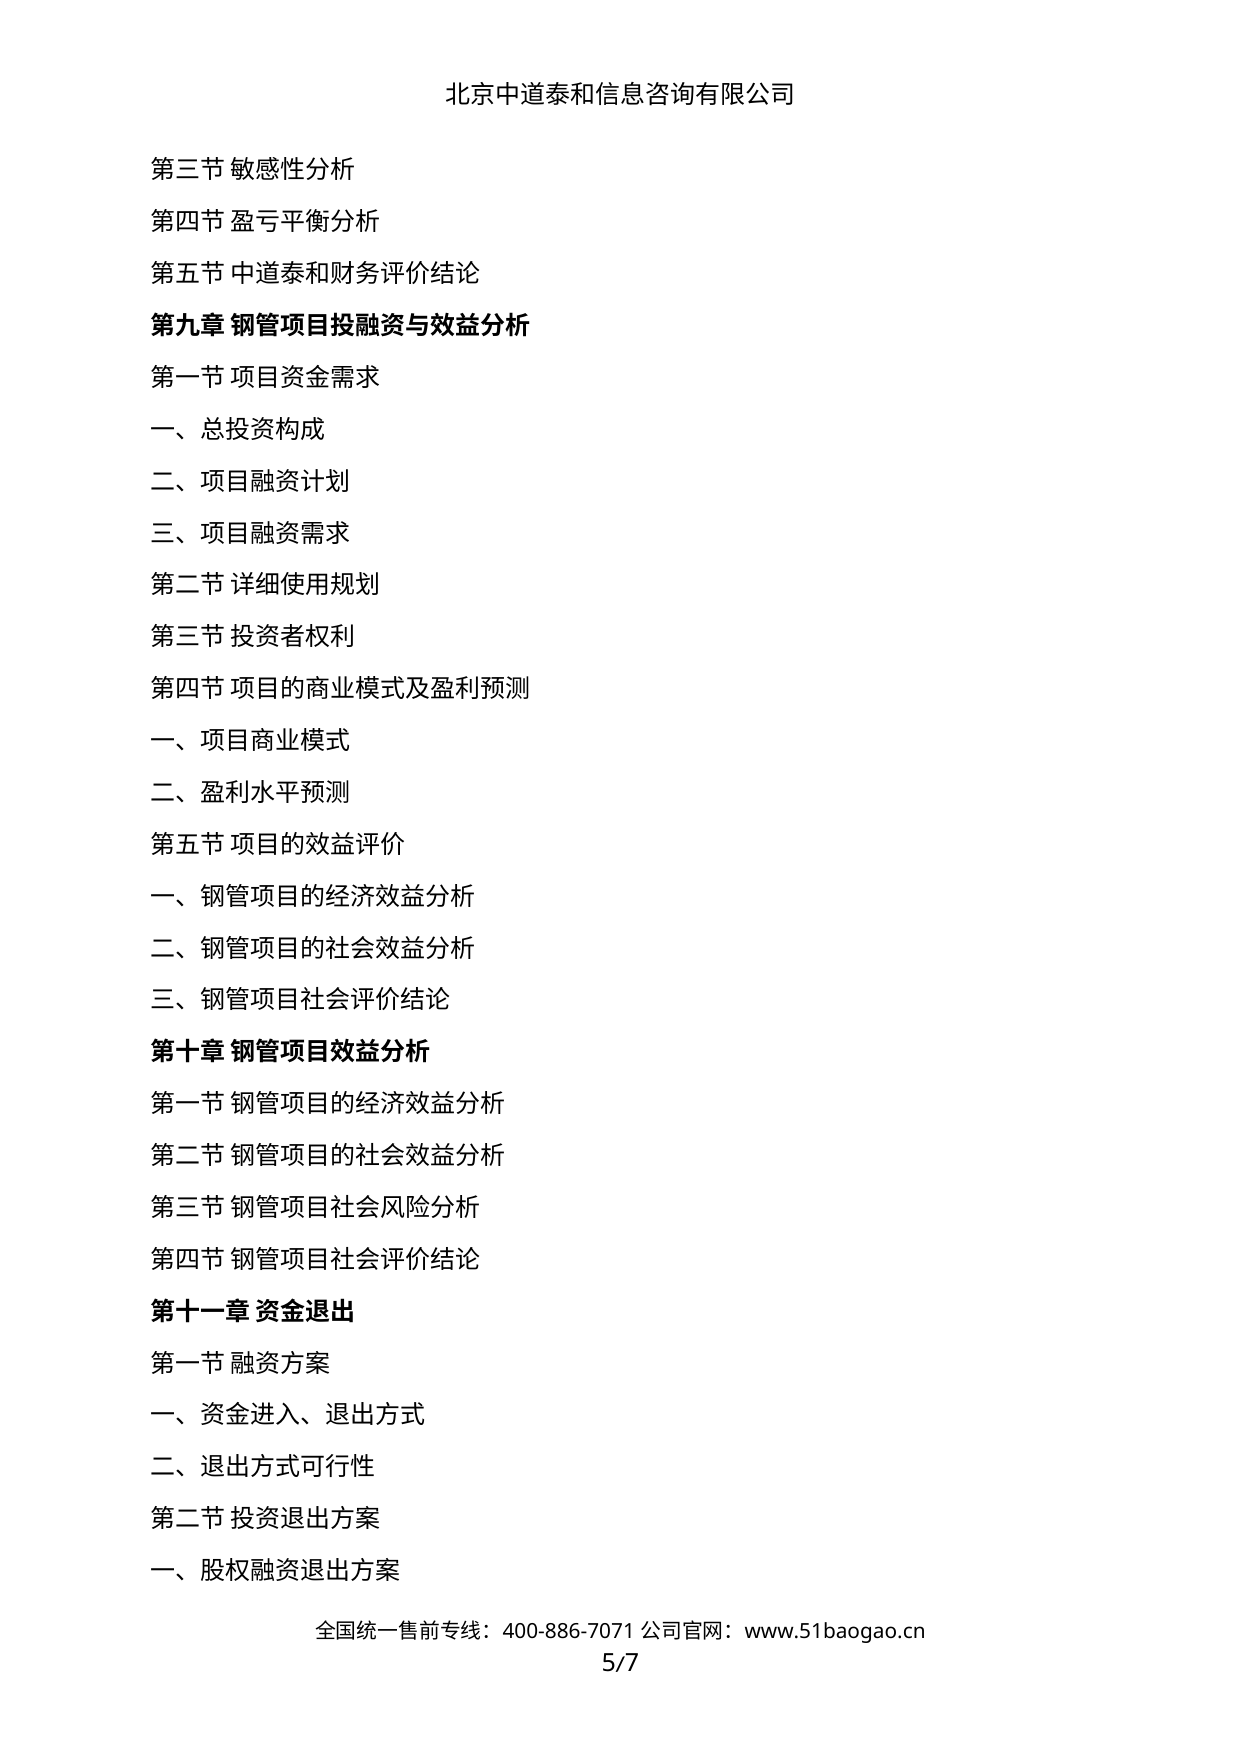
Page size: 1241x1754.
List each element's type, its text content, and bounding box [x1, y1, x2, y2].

text 三、项目融资需求 [150, 513, 1090, 549]
text 第二节 详细使用规划 [150, 565, 1090, 601]
text 二、项目融资计划 [150, 461, 1090, 497]
text 二、钢管项目的社会效益分析 [150, 928, 1090, 964]
text 一、股权融资退出方案 [150, 1551, 1090, 1587]
text 第四节 项目的商业模式及盈利预测 [150, 669, 1090, 705]
text 二、盈利水平预测 [150, 772, 1090, 809]
text 第三节 钢管项目社会风险分析 [150, 1187, 1090, 1224]
text 第一节 钢管项目的经济效益分析 [150, 1084, 1090, 1120]
text 三、钢管项目社会评价结论 [150, 980, 1090, 1016]
text 一、钢管项目的经济效益分析 [150, 876, 1090, 912]
text 第九章 钢管项目投融资与效益分析 [150, 306, 1090, 342]
text 第四节 盈亏平衡分析 [150, 202, 1090, 238]
text 第十章 钢管项目效益分析 [150, 1032, 1090, 1068]
text 第三节 敏感性分析 [150, 150, 1090, 186]
text 一、项目商业模式 [150, 721, 1090, 757]
text 第五节 中道泰和财务评价结论 [150, 254, 1090, 290]
text 第二节 钢管项目的社会效益分析 [150, 1136, 1090, 1172]
text 第一节 项目资金需求 [150, 357, 1090, 394]
text 一、总投资构成 [150, 409, 1090, 446]
text 一、资金进入、退出方式 [150, 1395, 1090, 1431]
text 第四节 钢管项目社会评价结论 [150, 1239, 1090, 1276]
text 第三节 投资者权利 [150, 617, 1090, 653]
text 第十一章 资金退出 [150, 1291, 1090, 1327]
text 二、退出方式可行性 [150, 1447, 1090, 1483]
text 第五节 项目的效益评价 [150, 824, 1090, 861]
text 第一节 融资方案 [150, 1343, 1090, 1379]
text 第二节 投资退出方案 [150, 1499, 1090, 1535]
